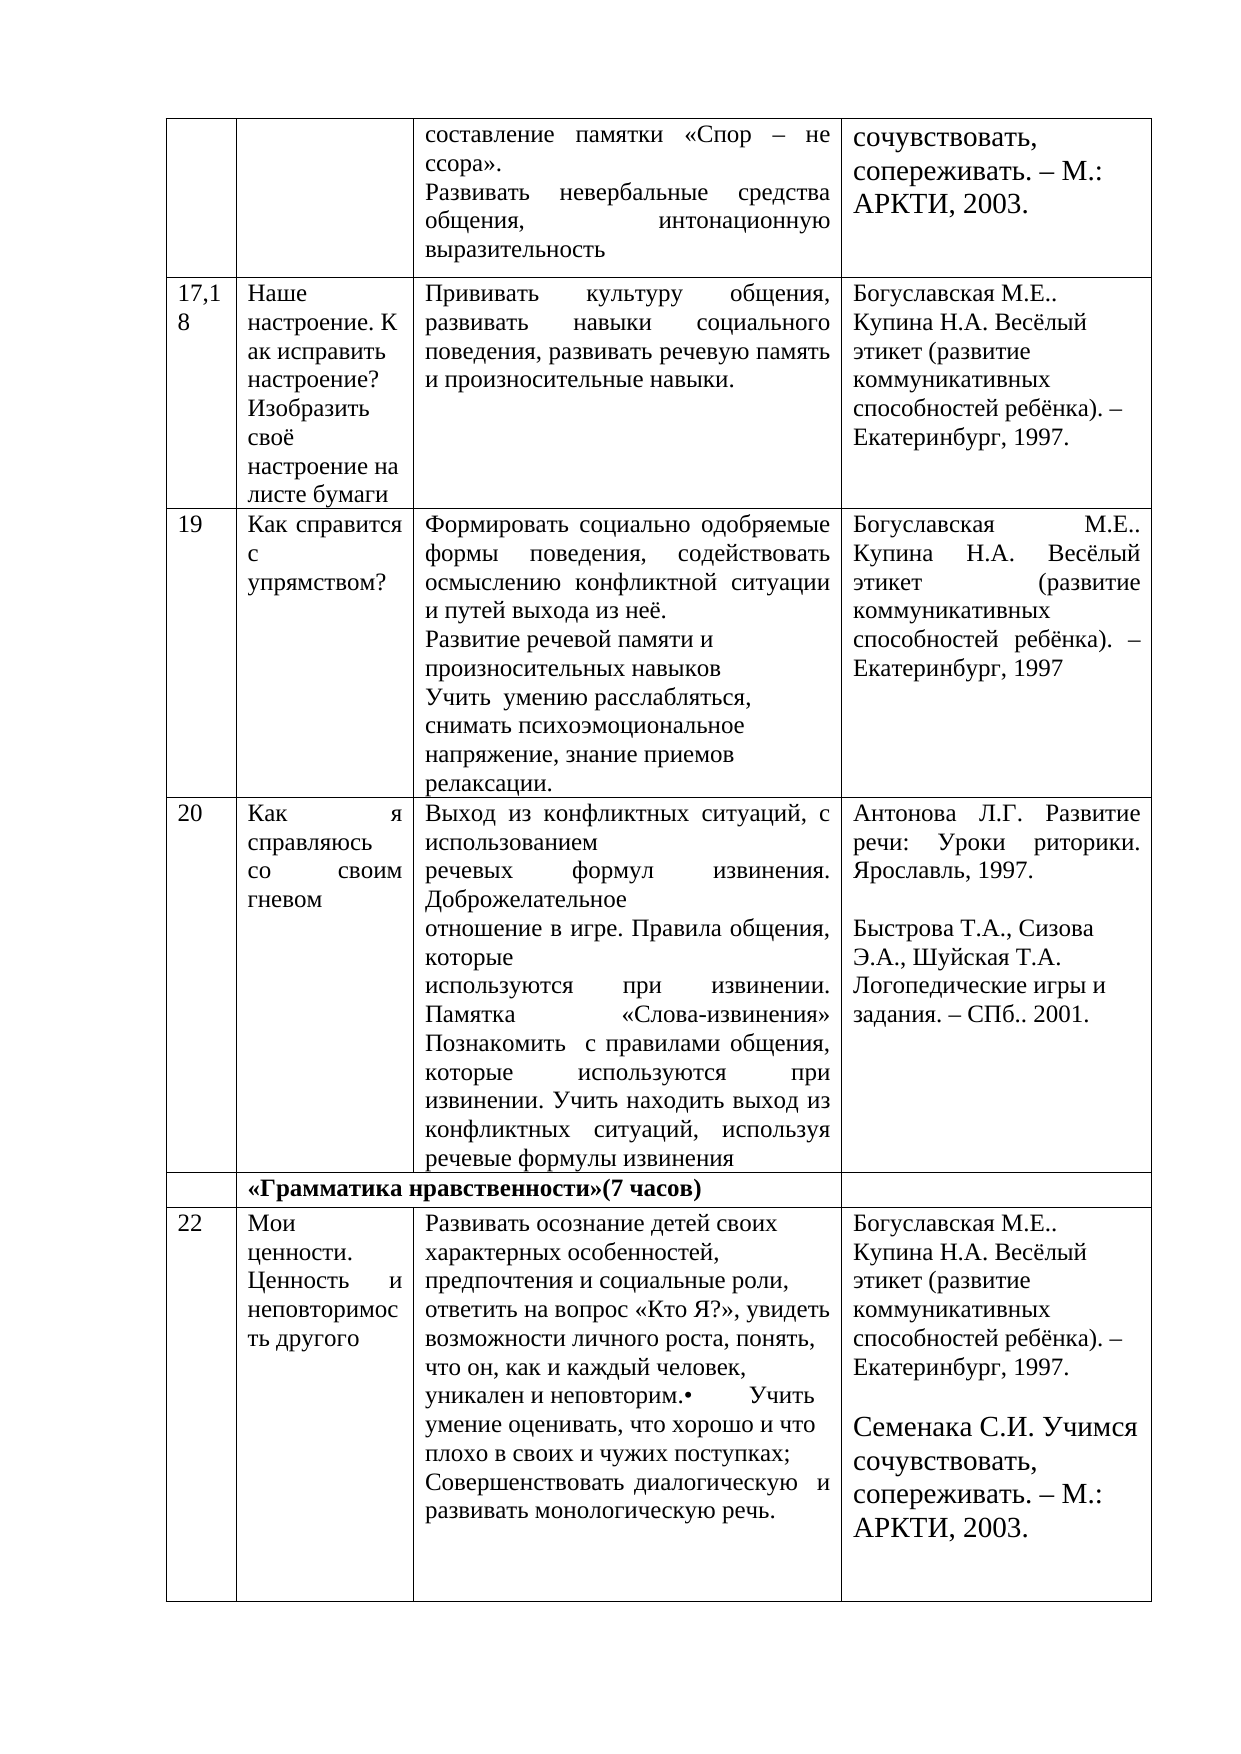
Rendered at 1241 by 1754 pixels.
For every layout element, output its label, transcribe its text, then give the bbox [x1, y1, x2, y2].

table_cell 16 [167, 119, 236, 277]
table_cell «Грамматика нравственности»(7 часов) [237, 1173, 841, 1207]
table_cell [414, 119, 841, 277]
table_cell [842, 1173, 1151, 1207]
table_cell Формировать социально одобряемые формы поведения, содействовать осмыслению конфликтной ситуации и путей выхода из неё. Развитие речевой памяти и произносительных навыков Учить умению расслабляться, снимать психоэмоциональное напряжение, знание приемов релаксации. [414, 509, 841, 797]
table_cell 19 [167, 509, 236, 797]
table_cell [842, 119, 1151, 277]
table_cell 20 [167, 798, 236, 1172]
table_cell Богуславская М.Е.. Купина Н.А. Весёлый этикет (развитие коммуникативных способностей ребёнка). –Екатеринбург, 1997. [842, 278, 1151, 508]
table_cell Как справится с упрямством? [237, 509, 413, 797]
table_cell Выход из конфликтных ситуаций, с использованием речевых формул извинения. Доброжелательное отношение в игре. Правила общения, которые используются при извинении. Памятка «Слова-извинения» Познакомить с правилами общения, которые используются при извинении. Учить находить выход из конфликтных ситуаций, используя речевые формулы извинения [414, 798, 841, 1172]
table_cell Богуславская М.Е.. Купина Н.А. Весёлый этикет (развитие коммуникативных способностей ребёнка). –Екатеринбург, 1997 [842, 509, 1151, 797]
table_cell Как я справляюсь со своим гневом [237, 798, 413, 1172]
table_cell Антонова Л.Г. Развитие речи: Уроки риторики. Ярославль, 1997. Быстрова Т.А., Сизова Э.А., Шуйская Т.А. Логопедические игры и задания. – СПб.. 2001. [842, 798, 1151, 1172]
table_cell [167, 1173, 236, 1207]
table_cell Богуславская М.Е.. Купина Н.А. Весёлый этикет (развитие коммуникативных способностей ребёнка). –Екатеринбург, 1997. Семенака С.И. Учимся сочувствовать, сопереживать. – М.: АРКТИ, 2003. [842, 1208, 1151, 1601]
table_cell Наше настроение. Как исправить настроение? Изобразить своё настроение на листе бумаги [237, 278, 413, 508]
table_cell 17,18 [167, 278, 236, 508]
table_cell 22 [167, 1208, 236, 1601]
table_cell Прививать культуру общения, развивать навыки социального поведения, развивать речевую память и произносительные навыки. [414, 278, 841, 508]
table_cell Развивать осознание детей своих характерных особенностей, предпочтения и социальные роли, ответить на вопрос «Кто Я?», увидеть возможности личного роста, понять, что он, как и каждый человек, уникален и неповторим.• Учить умение оценивать, что хорошо и что плохо в своих и чужих поступках; Совершенствовать диалогическую и развивать монологическую речь. [414, 1208, 841, 1601]
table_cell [237, 119, 413, 277]
table_cell Мои ценности. Ценность и неповторимость другого [237, 1208, 413, 1601]
